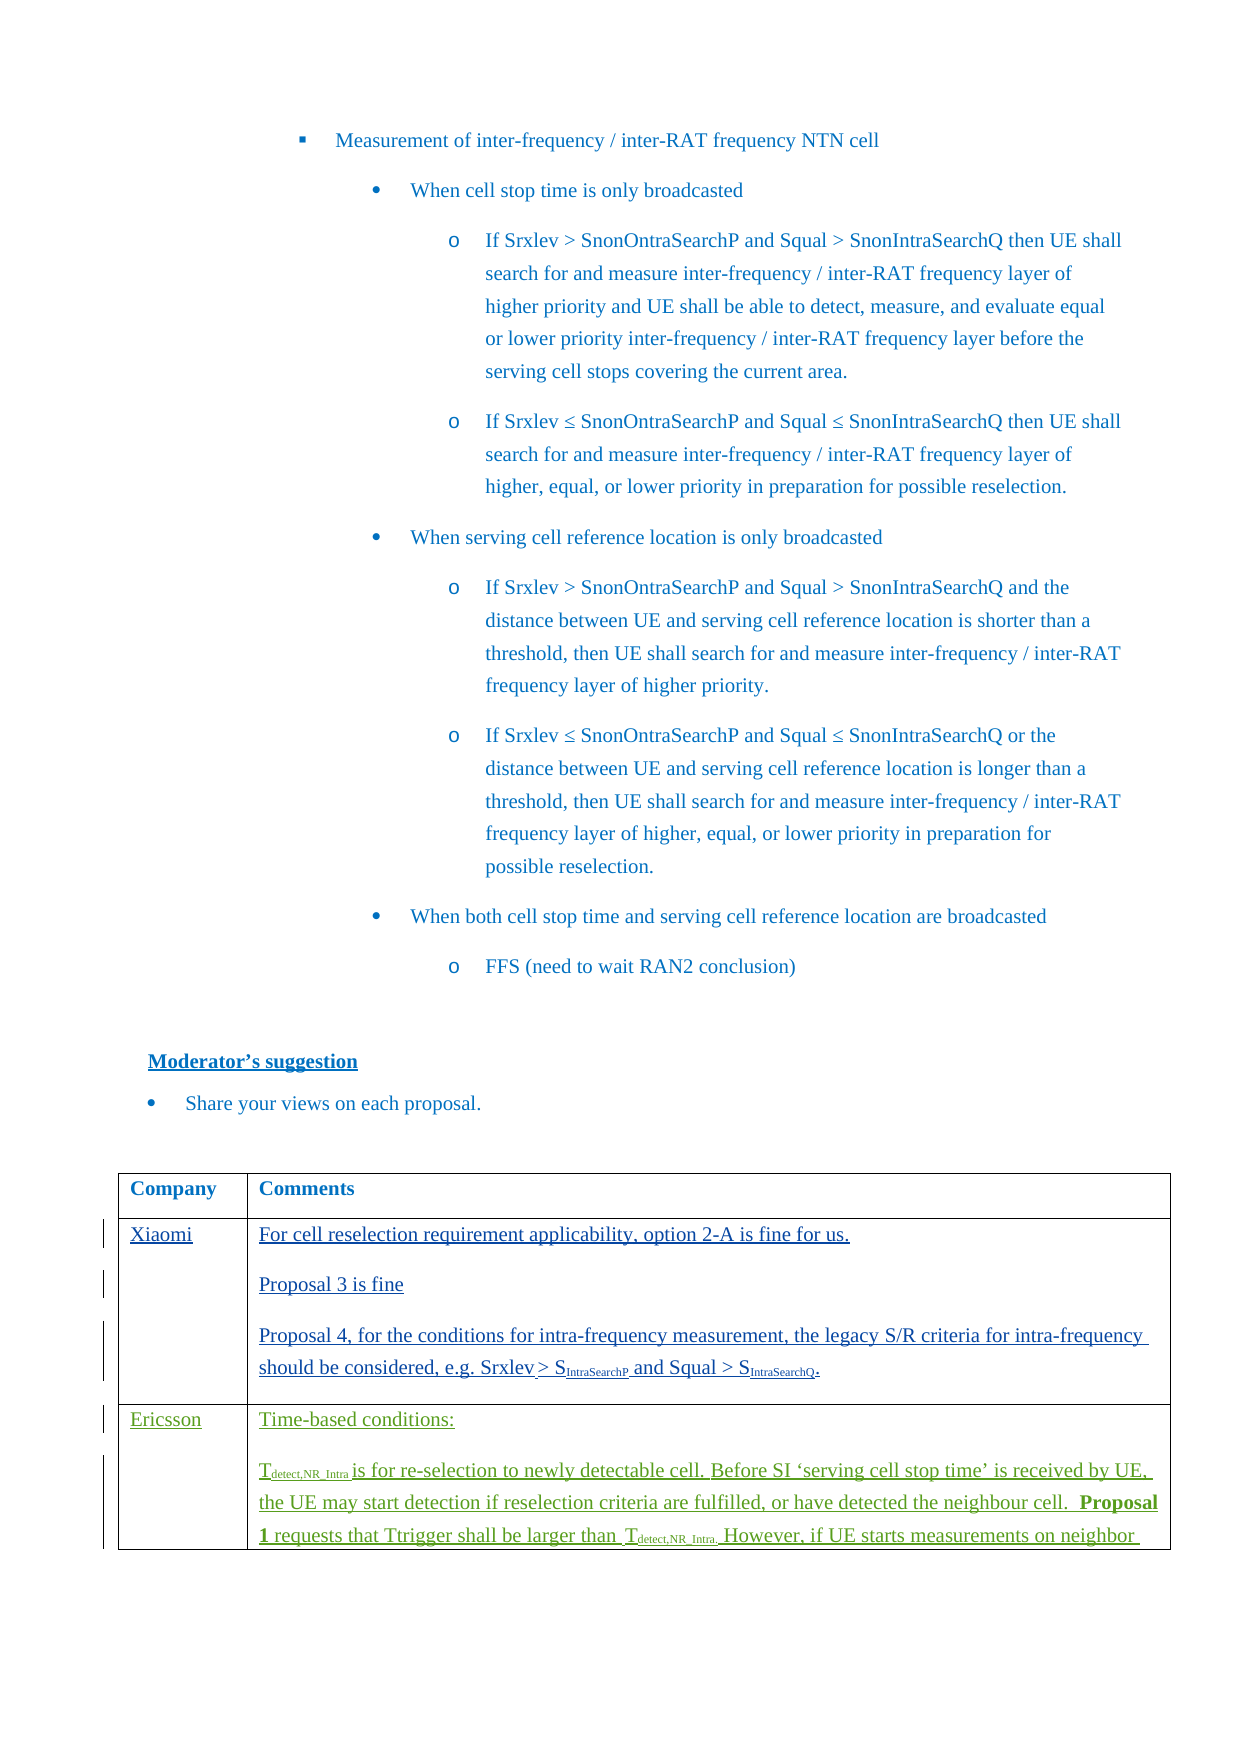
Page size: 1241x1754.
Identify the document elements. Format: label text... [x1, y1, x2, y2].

table_cell [119, 1219, 247, 1404]
list If Srxlev ≤ SnonOntraSearchP and Squal ≤ SnonIntraSearchQ then UE shall search for and measure inter-frequency / inter-RAT frequency layer of higher, equal, or lower priority in preparation for possible reselection. [448, 407, 1122, 501]
list When cell stop time is only broadcasted [373, 176, 1122, 204]
list Share your views on each proposal. [148, 1088, 1122, 1117]
table_cell [248, 1219, 1170, 1404]
list If Srxlev ≤ SnonOntraSearchP and Squal ≤ SnonIntraSearchQ or the distance between UE and serving cell reference location is longer than a threshold, then UE shall search for and measure inter-frequency / inter-RAT frequency layer of higher, equal, or lower priority in preparation for possible reselection. [448, 722, 1122, 880]
list Measurement of inter-frequency / inter-RAT frequency NTN cell [298, 126, 1122, 154]
list If Srxlev > SnonOntraSearchP and Squal > SnonIntraSearchQ then UE shall search for and measure inter-frequency / inter-RAT frequency layer of higher priority and UE shall be able to detect, measure, and evaluate equal or lower priority inter-frequency / inter-RAT frequency layer before the serving cell stops covering the current area. [448, 227, 1122, 385]
list FFS (need to wait RAN2 conclusion) [448, 953, 1122, 981]
table_header Company [119, 1174, 247, 1218]
list When both cell stop time and serving cell reference location are broadcasted [373, 902, 1122, 931]
list When serving cell reference location is only broadcasted [373, 523, 1122, 551]
table_cell [119, 1405, 247, 1549]
table_cell [248, 1405, 1170, 1549]
table_header Comments [248, 1174, 1170, 1218]
text Moderator’s suggestion [118, 1046, 1122, 1075]
list If Srxlev > SnonOntraSearchP and Squal > SnonIntraSearchQ and the distance between UE and serving cell reference location is shorter than a threshold, then UE shall search for and measure inter-frequency / inter-RAT frequency layer of higher priority. [448, 574, 1122, 699]
